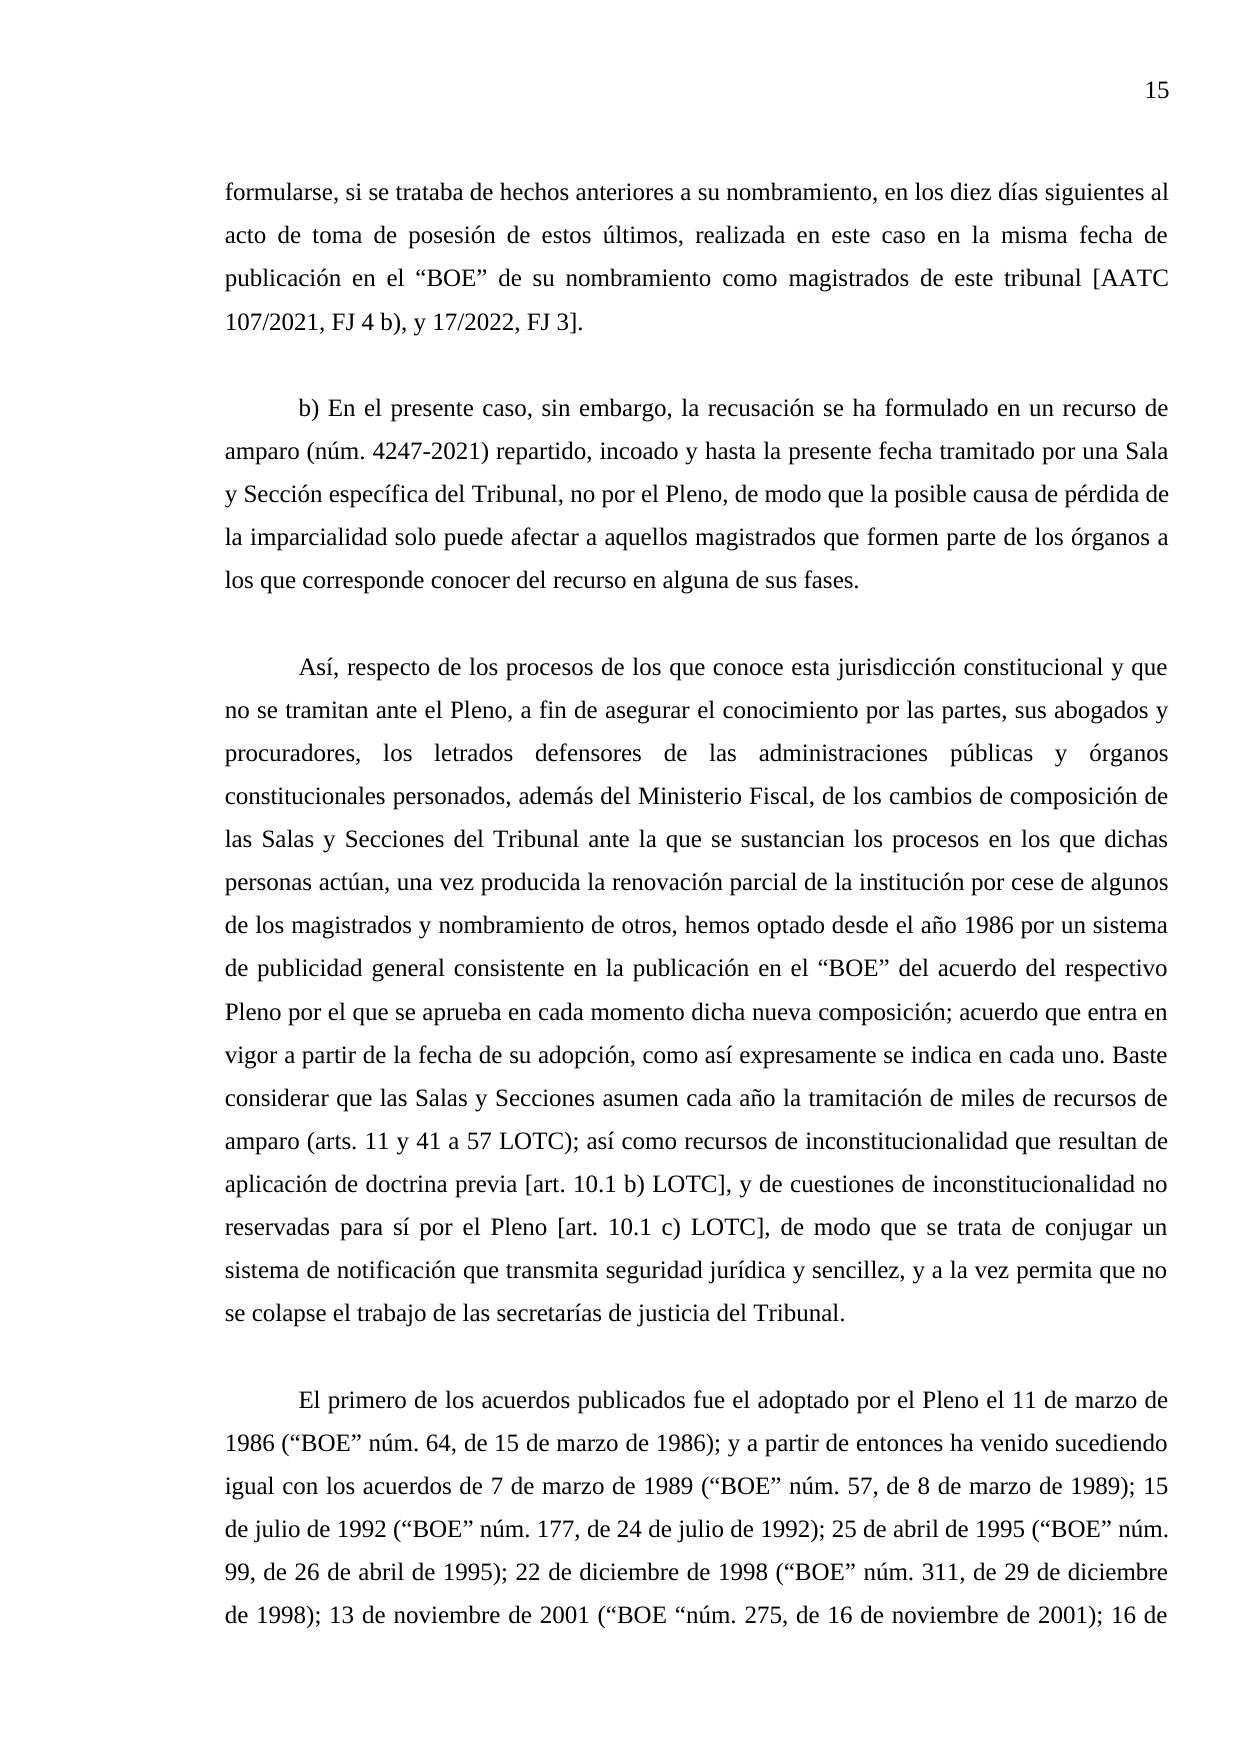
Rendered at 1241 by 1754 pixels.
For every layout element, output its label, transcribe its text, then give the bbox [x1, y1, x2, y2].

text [224, 177, 1169, 335]
text b) En el presente caso, sin embargo, la recusación se ha formulado en un recurso de amparo (núm. 4247-2021) repartido, incoado y hasta la presente fecha tramitado por una Sala y Sección específica del Tribunal, no por el Pleno, de modo que la posible causa de pérdida de la imparcialidad solo puede afectar a aquellos magistrados que formen parte de los órganos a los que corresponde conocer del recurso en alguna de sus fases. [224, 393, 1169, 594]
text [224, 1385, 1169, 1629]
text Así, respecto de los procesos de los que conoce esta jurisdicción constitucional y que no se tramitan ante el Pleno, a fin de asegurar el conocimiento por las partes, sus abogados y procuradores, los letrados defensores de las administraciones públicas y órganos constitucionales personados, además del Ministerio Fiscal, de los cambios de composición de las Salas y Secciones del Tribunal ante la que se sustancian los procesos en los que dichas personas actúan, una vez producida la renovación parcial de la institución por cese de algunos de los magistrados y nombramiento de otros, hemos optado desde el año 1986 por un sistema de publicidad general consistente en la publicación en el “BOE” del acuerdo del respectivo Pleno por el que se aprueba en cada momento dicha nueva composición; acuerdo que entra en vigor a partir de la fecha de su adopción, como así expresamente se indica en cada uno. Baste considerar que las Salas y Secciones asumen cada año la tramitación de miles de recursos de amparo (arts. 11 y 41 a 57 LOTC); así como recursos de inconstitucionalidad que resultan de aplicación de doctrina previa [art. 10.1 b) LOTC], y de cuestiones de inconstitucionalidad no reservadas para sí por el Pleno [art. 10.1 c) LOTC], de modo que se trata de conjugar un sistema de notificación que transmita seguridad jurídica y sencillez, y a la vez permita que no se colapse el trabajo de las secretarías de justicia del Tribunal. [224, 652, 1169, 1327]
